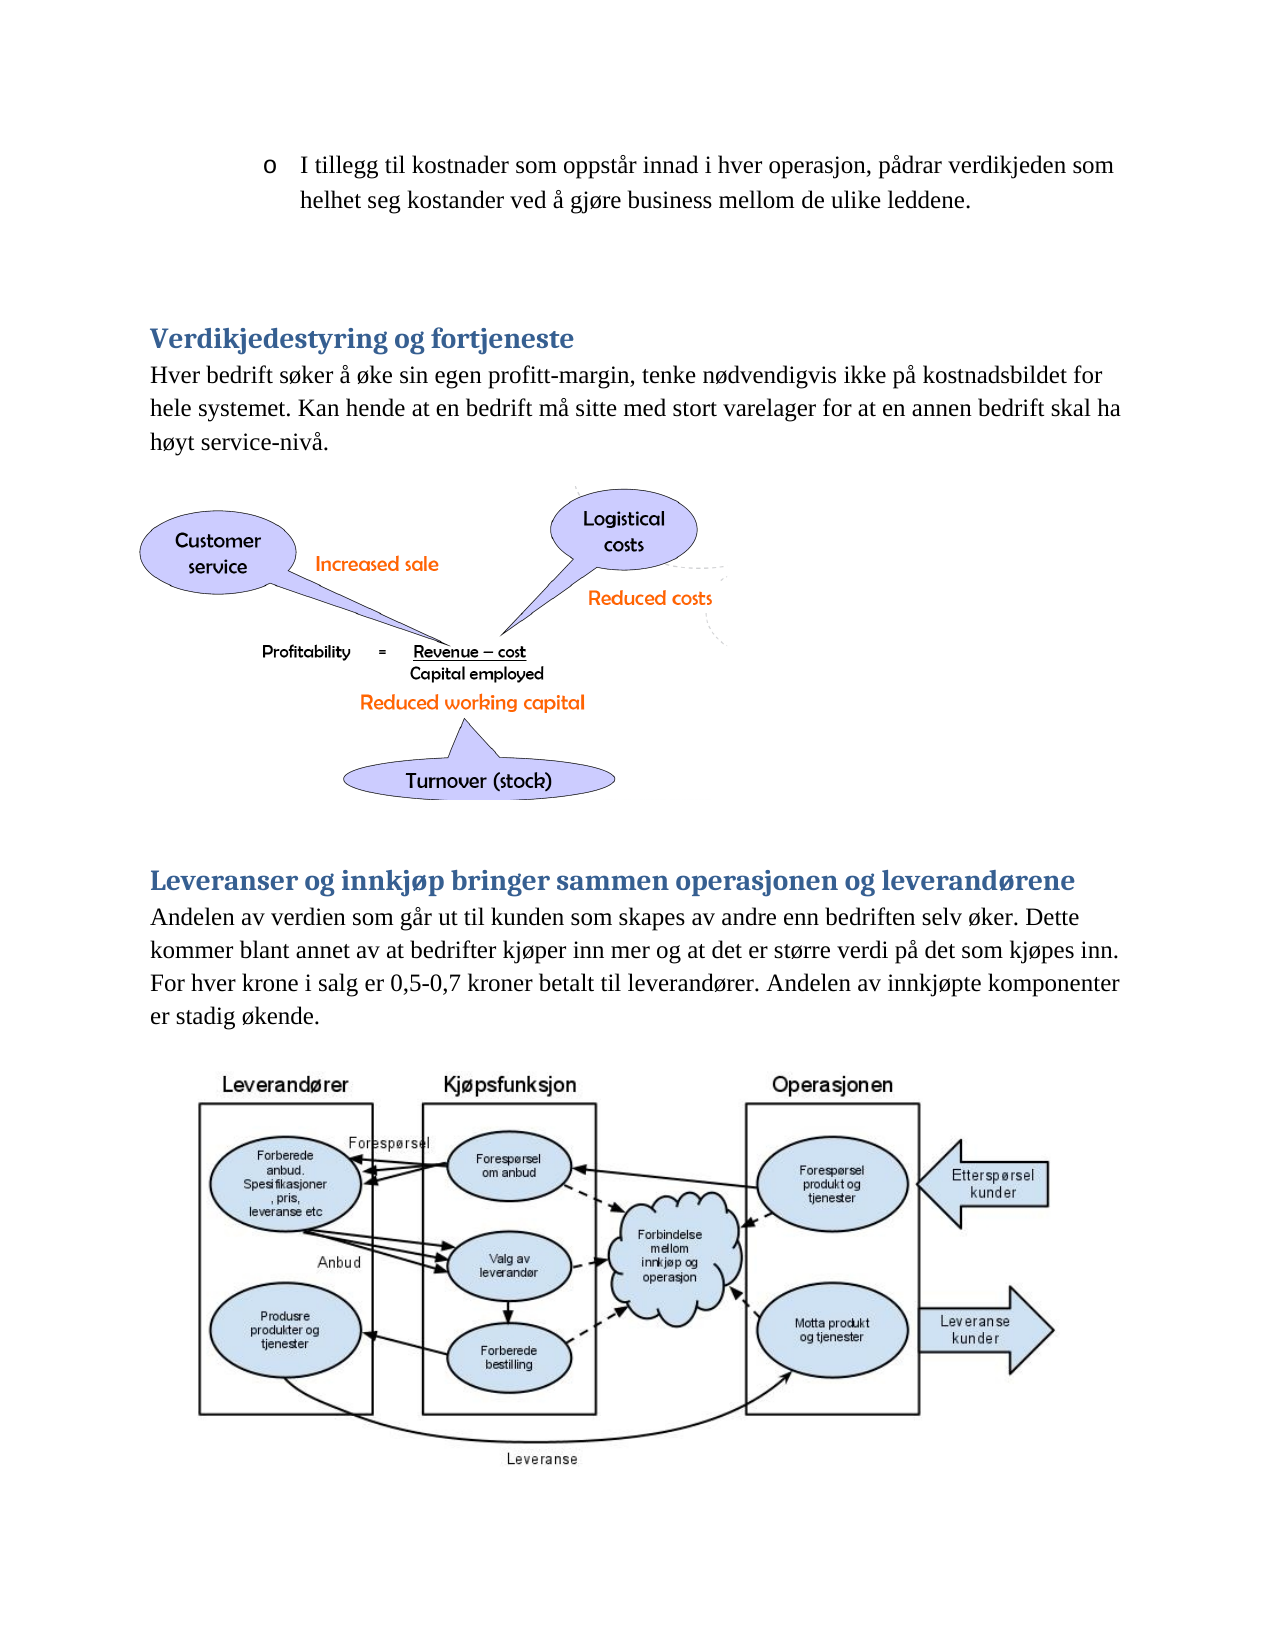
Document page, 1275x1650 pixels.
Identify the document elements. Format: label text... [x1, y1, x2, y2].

subtitle Verdikjedestyring og fortjeneste [150, 322, 1125, 356]
picture [138, 486, 728, 800]
list I tillegg til kostnader som oppstår innad i hver operasjon, pådrar verdikjeden som helhet seg kostander ved å gjøre business mellom de ulike leddene. [262, 150, 1125, 214]
text Andelen av verdien som går ut til kunden som skapes av andre enn bedriften selv øker. Dette kommer blant annet av at bedrifter kjøper inn mer og at det er større verdi på det som kjøpes inn. For hver krone i salg er 0,5-0,7 kroner betalt til leverandører. Andelen av innkjøpte komponenter er stadig økende. [150, 902, 1125, 1030]
text Hver bedrift søker å øke sin egen profitt-margin, tenke nødvendigvis ikke på kostnadsbildet for hele systemet. Kan hende at en bedrift må sitte med stort varelager for at en annen bedrift skal ha høyt service-nivå. [150, 361, 1125, 455]
picture [133, 1053, 1105, 1476]
subtitle Leveranser og innkjøp bringer sammen operasjonen og leverandørene [150, 864, 1125, 897]
